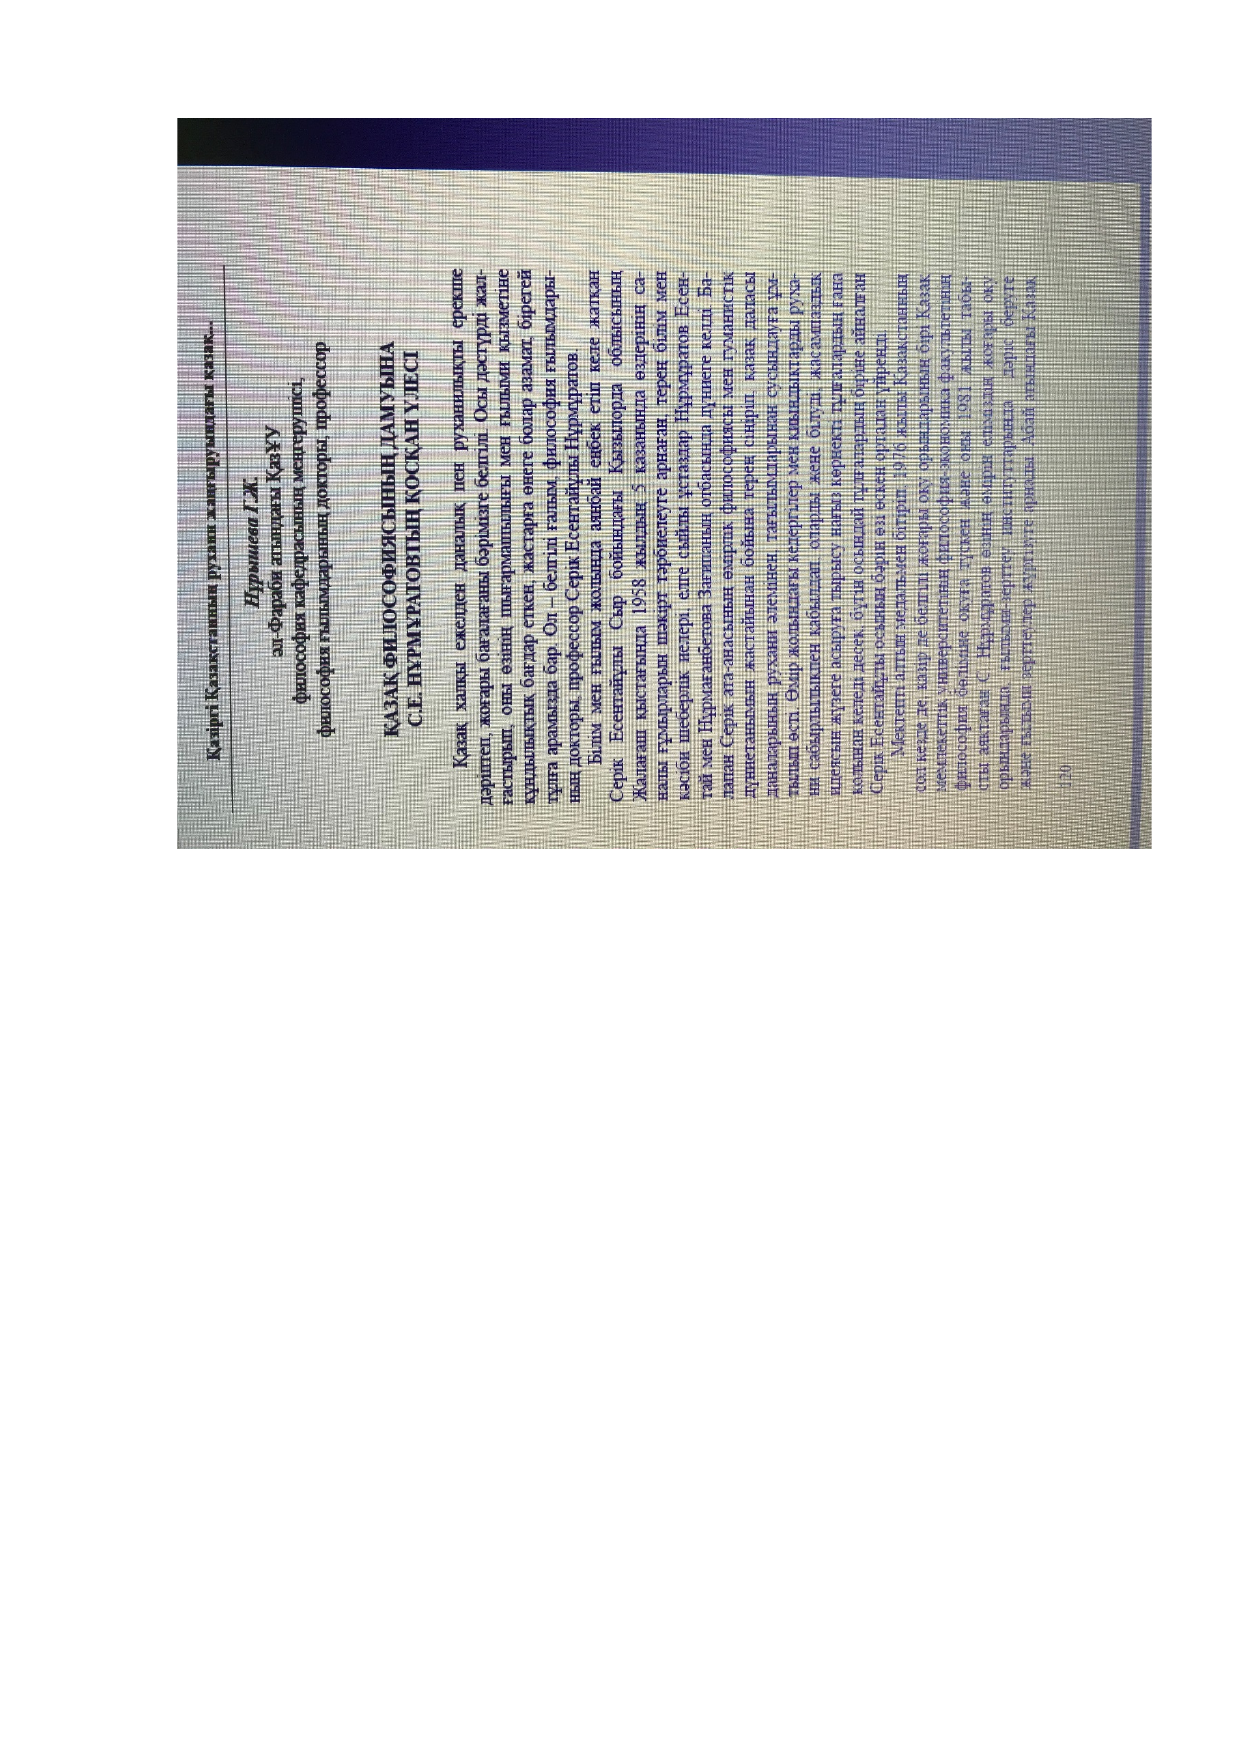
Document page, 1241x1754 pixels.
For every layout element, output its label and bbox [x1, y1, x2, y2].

picture [177, 118, 1152, 849]
